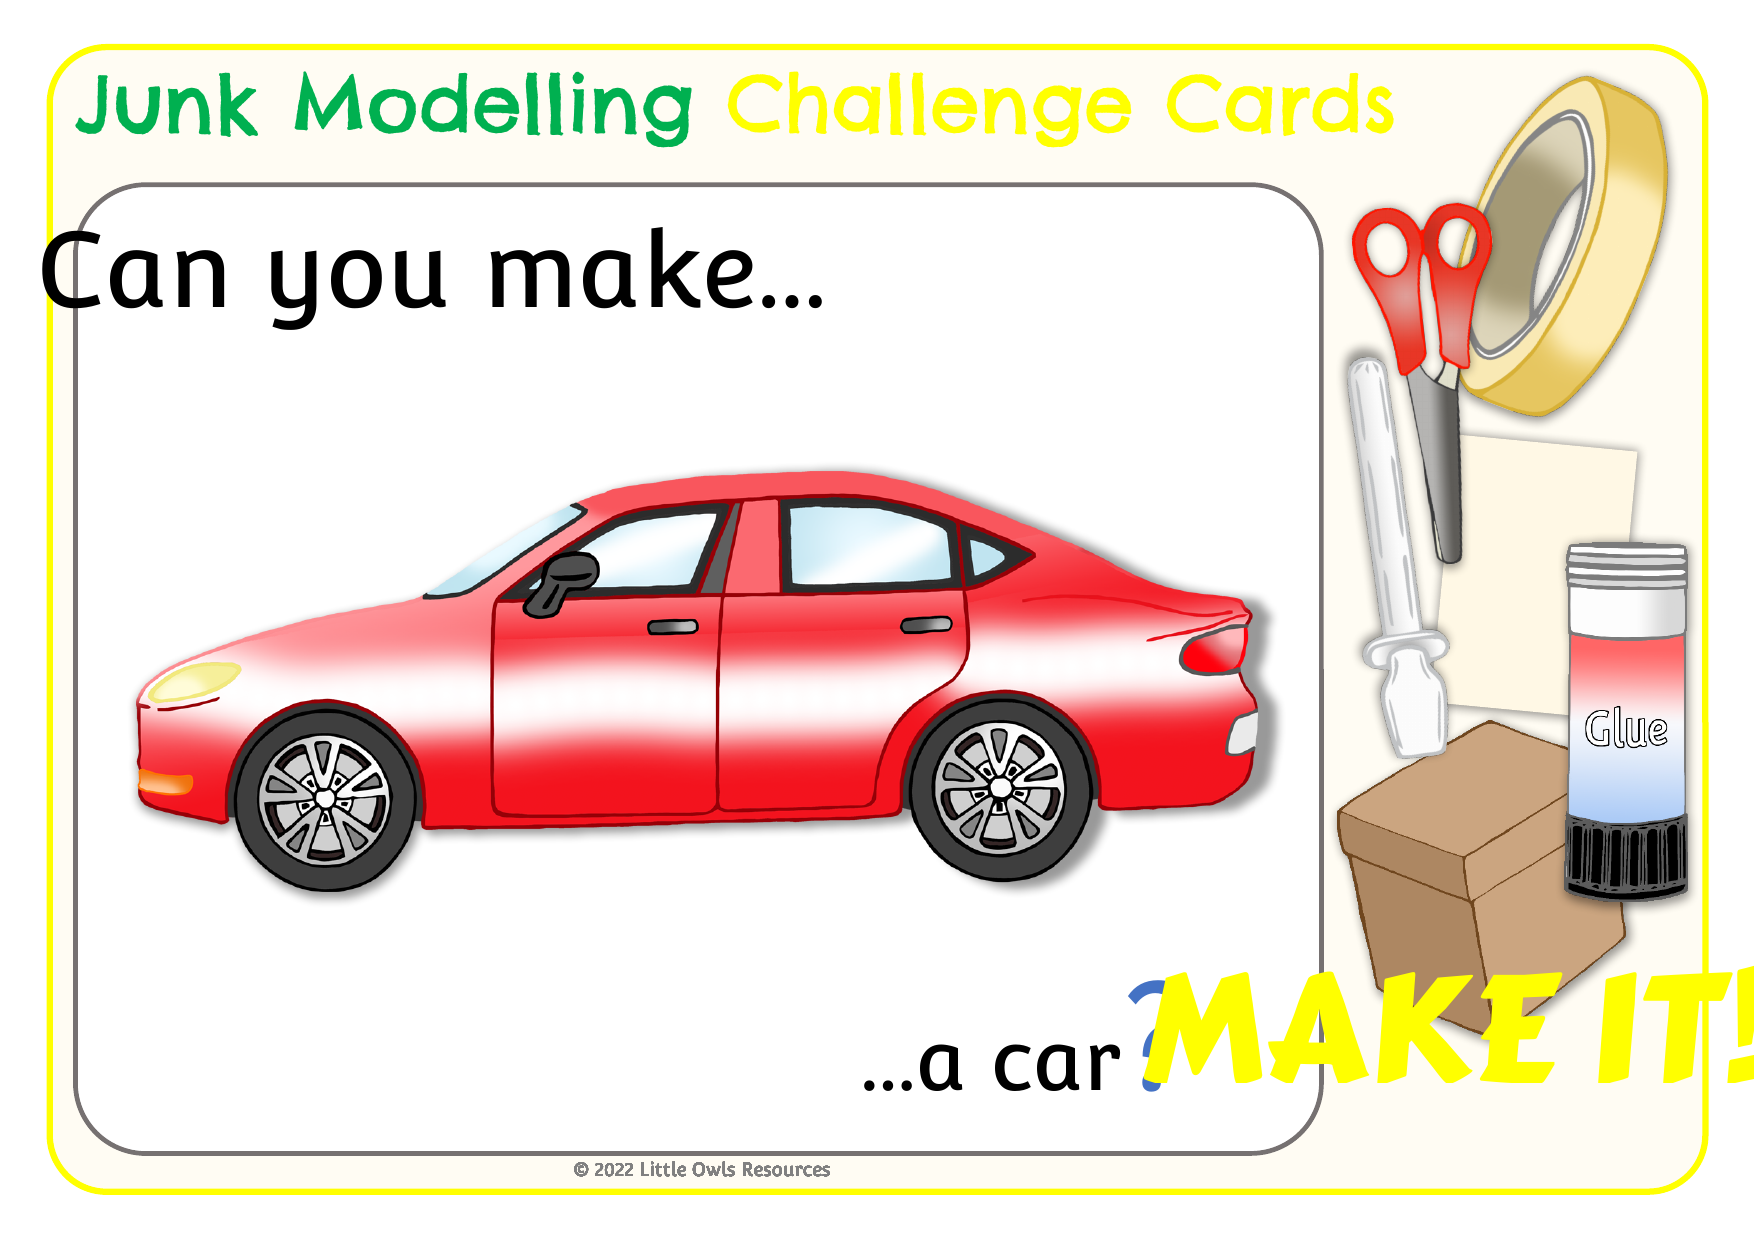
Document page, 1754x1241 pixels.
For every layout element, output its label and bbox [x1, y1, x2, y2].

picture [1286, 55, 1706, 1039]
picture [136, 471, 1258, 892]
